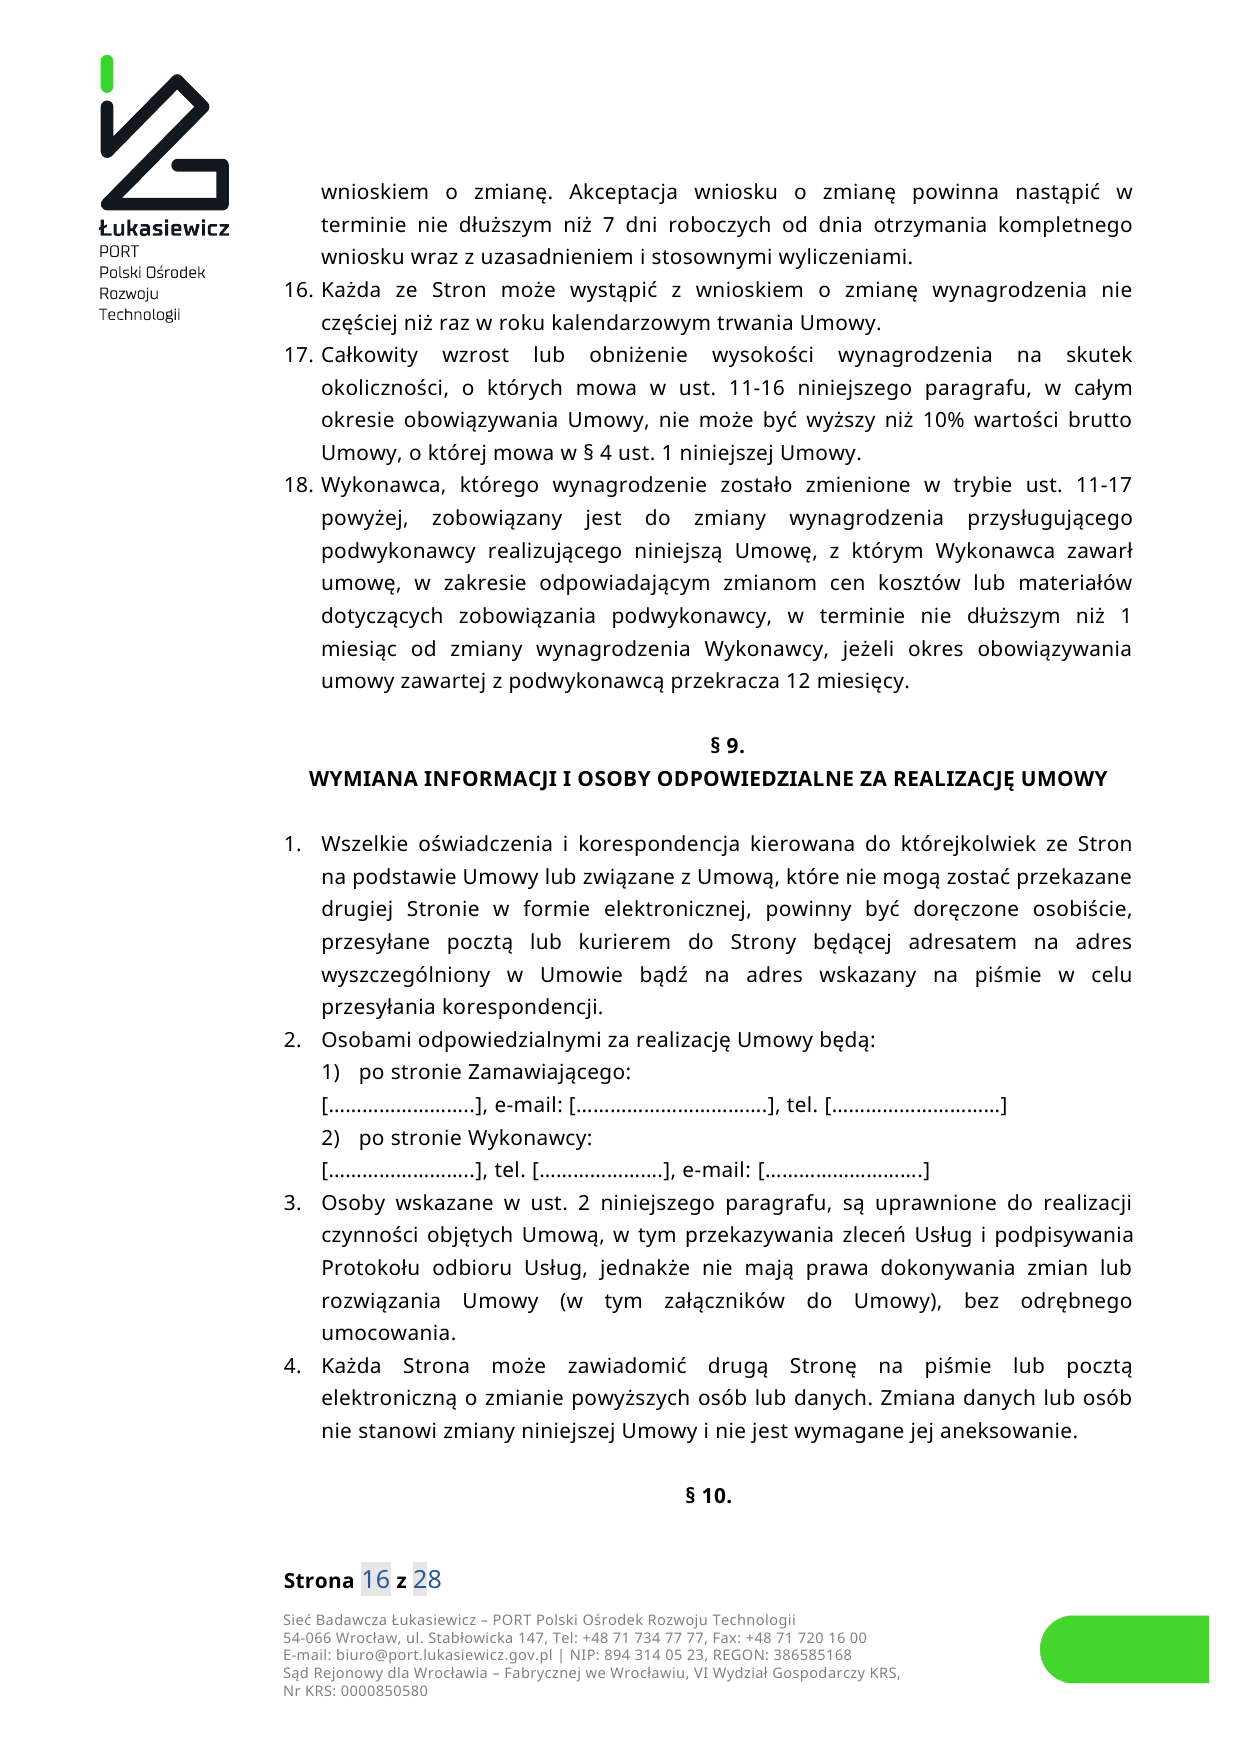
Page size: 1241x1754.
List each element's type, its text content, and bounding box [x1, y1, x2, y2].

text [……………………..], tel. [………………….], e-mail: [……………………….] [321, 1155, 1134, 1184]
text [……………………..], e-mail: […………………………….], tel. […………………………] [321, 1090, 1134, 1118]
text WYMIANA INFORMACJI I OSOBY ODPOWIEDZIALNE ZA REALIZACJĘ UMOWY [283, 764, 1134, 792]
list po stronie Zamawiającego: [321, 1057, 1134, 1086]
list Wszelkie oświadczenia i korespondencja kierowana do którejkolwiek ze Stron na podstawie Umowy lub związane z Umową, które nie mogą zostać przekazane drugiej Stronie w formie elektronicznej, powinny być doręczone osobiście, przesyłane pocztą lub kurierem do Strony będącej adresatem na adres wyszczególniony w Umowie bądź na adres wskazany na piśmie w celu przesyłania korespondencji. [283, 829, 1134, 1021]
list po stronie Wykonawcy: [321, 1123, 1134, 1151]
picture [1036, 1611, 1239, 1752]
text § 9. [321, 731, 1134, 760]
list Osobami odpowiedzialnymi za realizację Umowy będą: [283, 1025, 1134, 1053]
list Całkowity wzrost lub obniżenie wysokości wynagrodzenia na skutek okoliczności, o których mowa w ust. 11-16 niniejszego paragrafu, w całym okresie obowiązywania Umowy, nie może być wyższy niż 10% wartości brutto Umowy, o której mowa w § 4 ust. 1 niniejszej Umowy. [283, 340, 1134, 466]
list Osoby wskazane w ust. 2 niniejszego paragrafu, są uprawnione do realizacji czynności objętych Umową, w tym przekazywania zleceń Usług i podpisywania Protokołu odbioru Usług, jednakże nie mają prawa dokonywania zmian lub rozwiązania Umowy (w tym załączników do Umowy), bez odrębnego umocowania. [283, 1188, 1134, 1347]
text § 10. [283, 1481, 1134, 1510]
list Każda ze Stron może wystąpić z wnioskiem o zmianę wynagrodzenia nie częściej niż raz w roku kalendarzowym trwania Umowy. [283, 275, 1134, 336]
list Każda Strona może zawiadomić drugą Stronę na piśmie lub pocztą elektroniczną o zmianie powyższych osób lub danych. Zmiana danych lub osób nie stanowi zmiany niniejszej Umowy i nie jest wymagane jej aneksowanie. [283, 1351, 1134, 1444]
list Wykonawca, którego wynagrodzenie zostało zmienione w trybie ust. 11-17 powyżej, zobowiązany jest do zmiany wynagrodzenia przysługującego podwykonawcy realizującego niniejszą Umowę, z którym Wykonawca zawarł umowę, w zakresie odpowiadającym zmianom cen kosztów lub materiałów dotyczących zobowiązania podwykonawcy, w terminie nie dłuższym niż 1 miesiąc od zmiany wynagrodzenia Wykonawcy, jeżeli okres obowiązywania umowy zawartej z podwykonawcą przekracza 12 miesięcy. [283, 471, 1134, 695]
